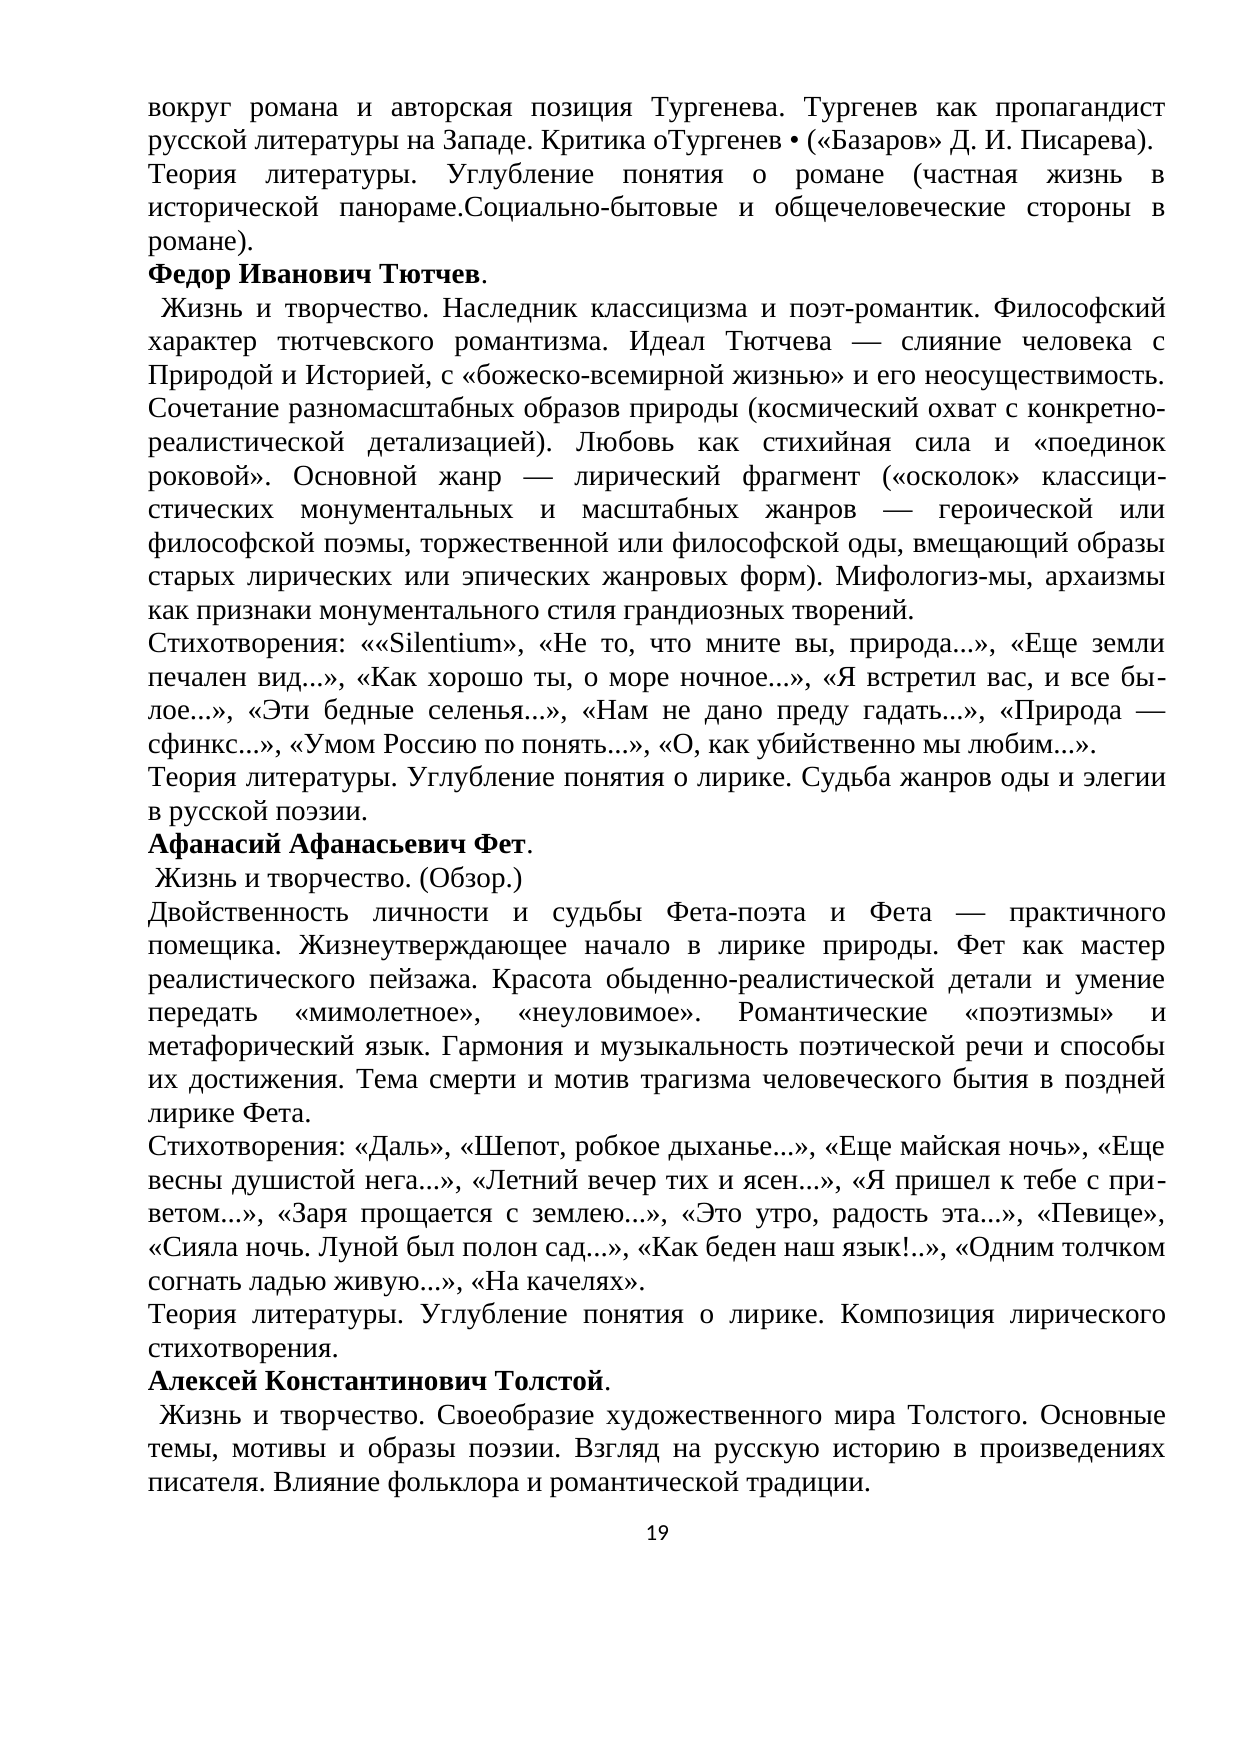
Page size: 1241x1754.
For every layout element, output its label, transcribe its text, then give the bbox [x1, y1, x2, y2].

text Стихотворения: «Даль», «Шепот, робкое дыханье...», «Еще майская ночь», «Еще весны душистой нега...», «Летний вечер тих и ясен...», «Я пришел к тебе с приветом...», «Заря прощается с землею...», «Это утро, радость эта...», «Певице», «Сияла ночь. Луной был полон сад...», «Как беден наш язык!..», «Одним толчком согнать ладью живую...», «На качелях». [148, 1128, 1166, 1296]
text Теория литературы. Углубление понятия о лирике. Композиция лирического стихотворения. [148, 1296, 1166, 1363]
text Двойственность личности и судьбы Фета-поэта и Фета — практичного помещика. Жизнеутверждающее начало в лирике природы. Фет как мастер реалистического пейзажа. Красота обыденно-реалистической детали и умение передать «мимолетное», «неуловимое». Романтические «поэтизмы» и метафорический язык. Гармония и музыкальность поэтической речи и способы их достижения. Тема смерти и мотив трагизма человеческого бытия в поздней лирике Фета. [148, 894, 1166, 1128]
text Жизнь и творчество. Наследник классицизма и поэт-романтик. Философский характер тютчевского романтизма. Идеал Тютчева — слияние человека с Природой и Историей, с «божеско-всемирной жизнью» и его неосуществимость. Сочетание разномасштабных образов природы (космический охват с конкретно-реалистической детализацией). Любовь как стихийная сила и «поединок роковой». Основной жанр — лирический фрагмент («осколок» классицистических монументальных и масштабных жанров — героической или философской поэмы, торжественной или философской оды, вмещающий образы старых лирических или эпических жанровых форм). Мифологиз-мы, архаизмы как признаки монументального стиля грандиозных творений. [148, 290, 1166, 625]
text Теория литературы. Углубление понятия о романе (частная жизнь в исторической панораме.Социально-бытовые и общечеловеческие стороны в романе). [148, 156, 1166, 256]
text Жизнь и творчество. Своеобразие художественного мира Толстого. Основные темы, мотивы и образы поэзии. Взгляд на русскую историю в произведениях писателя. Влияние фольклора и романтической традиции. [148, 1397, 1166, 1497]
text Жизнь и творчество. (Обзор.) [148, 860, 1166, 894]
text Стихотворения: ««Silentium», «Не то, что мните вы, природа...», «Еще земли печален вид...», «Как хорошо ты, о море ночное...», «Я встретил вас, и все былое...», «Эти бедные селенья...», «Нам не дано преду гадать...», «Природа — сфинкс...», «Умом Россию по понять...», «О, как убийственно мы любим...». [148, 625, 1166, 759]
text Афанасий Афанасьевич Фет. [148, 827, 1166, 860]
text Федор Иванович Тютчев. [148, 256, 1166, 290]
text Теория литературы. Углубление понятия о лирике. Судьба жанров оды и элегии в русской поэзии. [148, 759, 1166, 827]
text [148, 89, 1166, 156]
text Алексей Константинович Толстой. [148, 1363, 1166, 1397]
